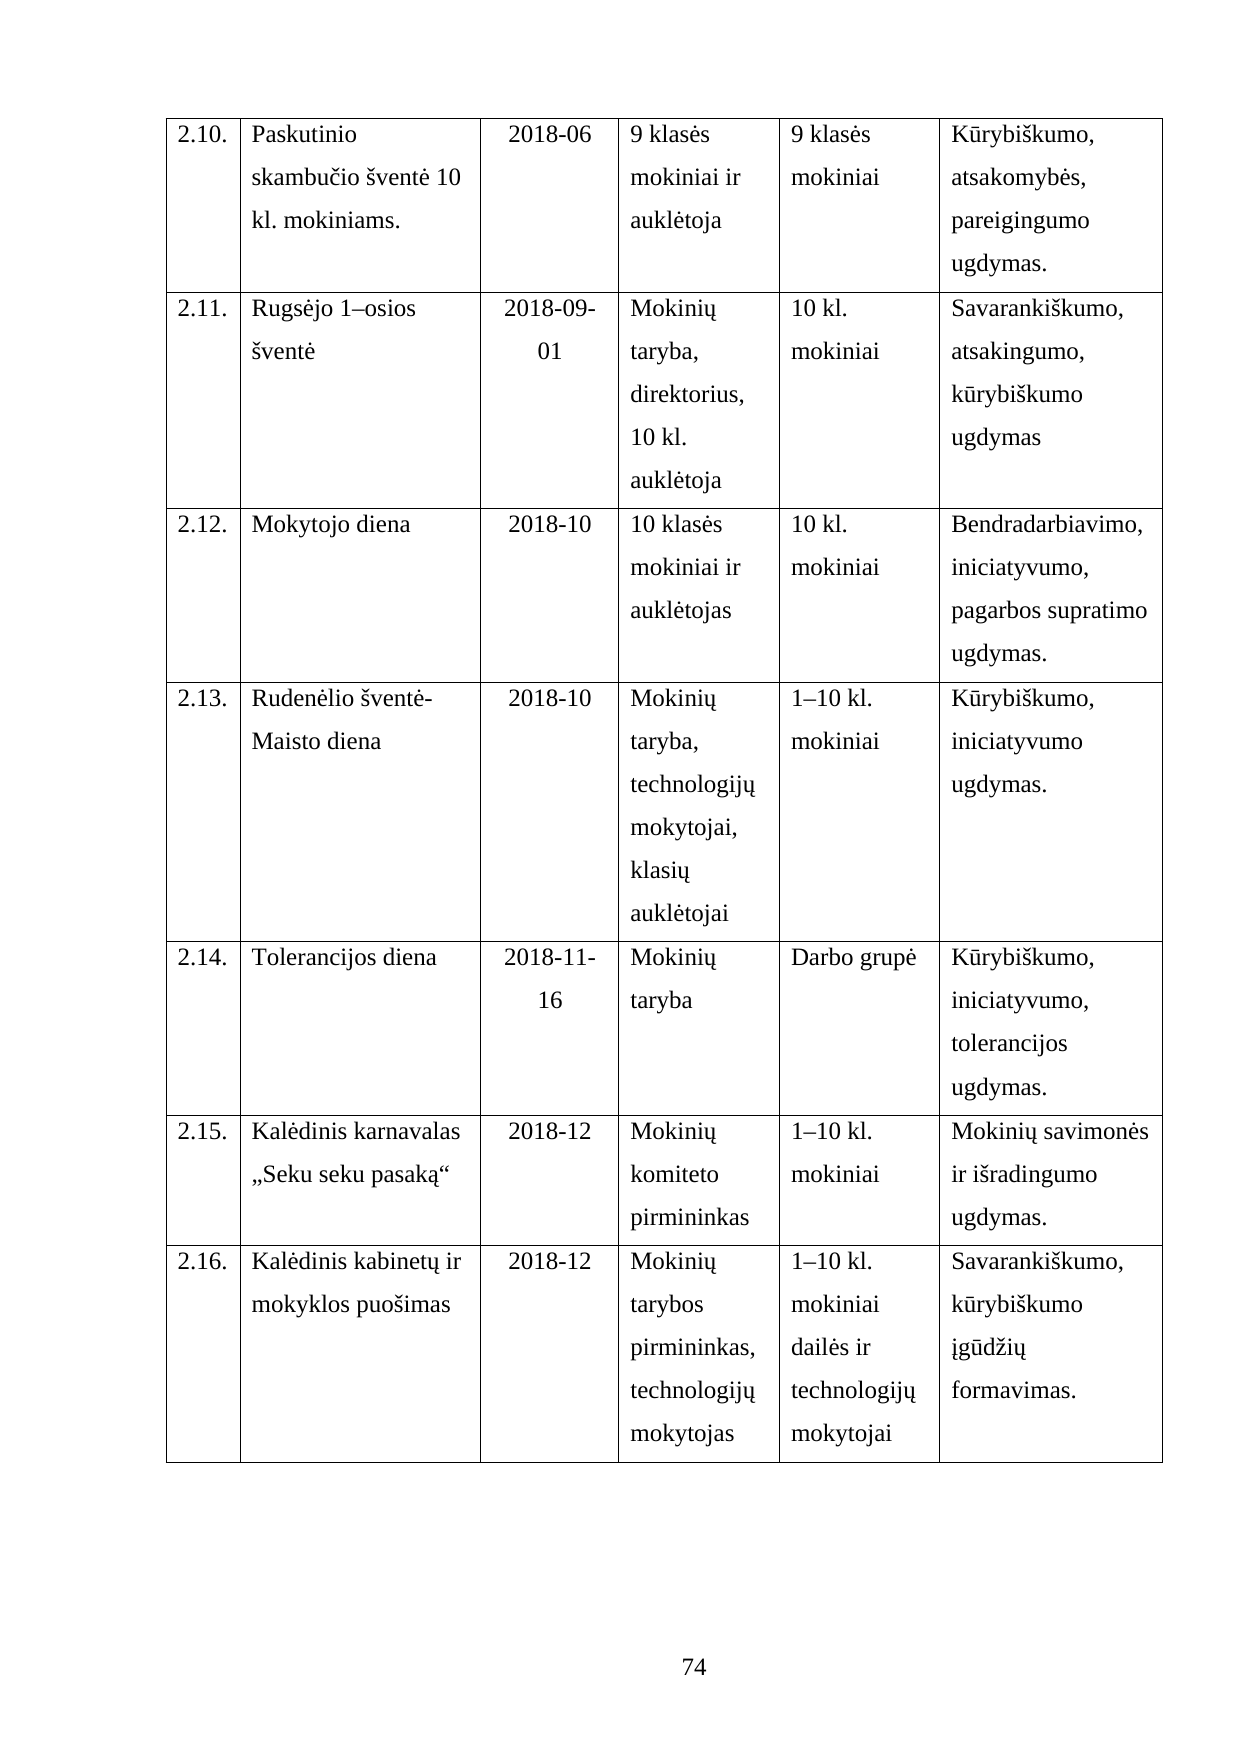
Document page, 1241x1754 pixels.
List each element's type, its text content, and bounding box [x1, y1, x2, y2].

table_cell Kalėdinis karnavalas „Seku seku pasaką“ [241, 1116, 480, 1245]
table_cell 2.13. [167, 683, 240, 941]
table_cell Mokinių tarybos pirmininkas, technologijų mokytojas [619, 1246, 779, 1462]
table_cell Bendradarbiavimo, iniciatyvumo, pagarbos supratimo ugdymas. [940, 509, 1162, 682]
table_cell 9 klasės mokiniai ir auklėtoja [619, 119, 779, 292]
table_cell 10 kl. mokiniai [780, 293, 939, 508]
table_cell Tolerancijos diena [241, 942, 480, 1115]
table_cell 1–10 kl. mokiniai dailės ir technologijų mokytojai [780, 1246, 939, 1462]
table_cell 2018-06 [481, 119, 618, 292]
table_cell Kūrybiškumo, atsakomybės, pareigingumo ugdymas. [940, 119, 1162, 292]
table_cell 9 klasės mokiniai [780, 119, 939, 292]
table_cell 10 klasės mokiniai ir auklėtojas [619, 509, 779, 682]
table_cell 10 kl. mokiniai [780, 509, 939, 682]
table_cell 2.12. [167, 509, 240, 682]
table_cell 2.15. [167, 1116, 240, 1245]
table_cell 2018-12 [481, 1116, 618, 1245]
table_cell 2018-09-01 [481, 293, 618, 508]
table_cell Rudenėlio šventė- Maisto diena [241, 683, 480, 941]
table_cell Kūrybiškumo, iniciatyvumo, tolerancijos ugdymas. [940, 942, 1162, 1115]
table_cell Mokinių taryba, direktorius, 10 kl. auklėtoja [619, 293, 779, 508]
table_cell Paskutinio skambučio šventė 10 kl. mokiniams. [241, 119, 480, 292]
table_cell 1–10 kl. mokiniai [780, 1116, 939, 1245]
table_cell Mokinių taryba, technologijų mokytojai, klasių auklėtojai [619, 683, 779, 941]
table_cell Savarankiškumo, kūrybiškumo įgūdžių formavimas. [940, 1246, 1162, 1462]
table_cell Mokinių savimonės ir išradingumo ugdymas. [940, 1116, 1162, 1245]
table_cell 2018-10 [481, 683, 618, 941]
table_cell Darbo grupė [780, 942, 939, 1115]
table_cell Mokinių taryba [619, 942, 779, 1115]
table_cell Mokytojo diena [241, 509, 480, 682]
table_cell 2.11. [167, 293, 240, 508]
table_cell 2.14. [167, 942, 240, 1115]
table_cell 2.16. [167, 1246, 240, 1462]
table_cell Kalėdinis kabinetų ir mokyklos puošimas [241, 1246, 480, 1462]
table_cell 1–10 kl. mokiniai [780, 683, 939, 941]
table_cell Rugsėjo 1–osios šventė [241, 293, 480, 508]
table_cell Savarankiškumo, atsakingumo, kūrybiškumo ugdymas [940, 293, 1162, 508]
table_cell Mokinių komiteto pirmininkas [619, 1116, 779, 1245]
table_cell 2018-11-16 [481, 942, 618, 1115]
table_cell 2018-10 [481, 509, 618, 682]
table_cell Kūrybiškumo, iniciatyvumo ugdymas. [940, 683, 1162, 941]
table_cell 2.10. [167, 119, 240, 292]
table_cell 2018-12 [481, 1246, 618, 1462]
